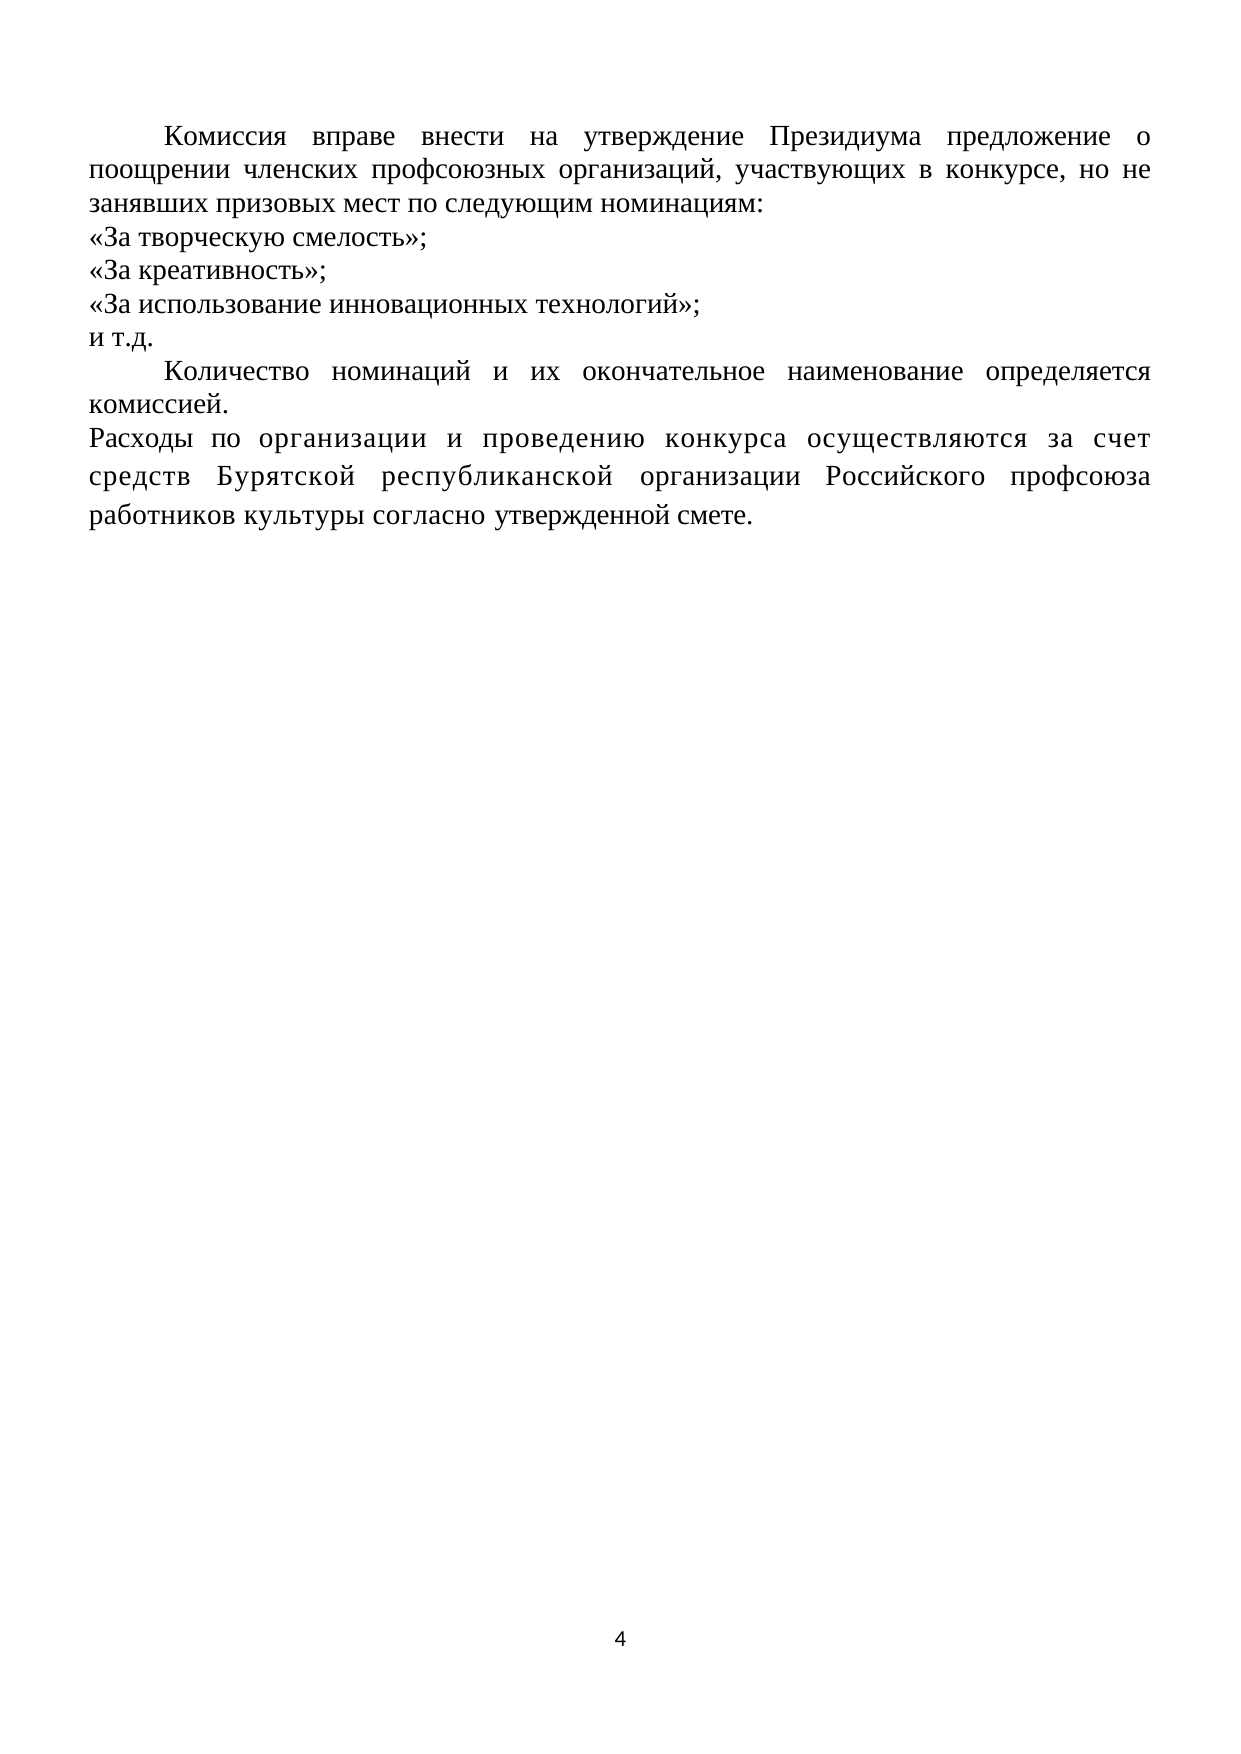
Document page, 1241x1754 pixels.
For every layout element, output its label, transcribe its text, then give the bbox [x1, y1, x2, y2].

text «За креативность»; [89, 252, 1152, 286]
text Расходы по организации и проведению конкурса осуществляются за счет средств Бурятской республиканской организации Российского профсоюза работников культуры согласно утвержденной смете. [89, 420, 1152, 531]
text «За творческую смелость»; [89, 219, 1152, 252]
text «За использование инновационных технологий»; [89, 286, 1152, 319]
text и т.д. [89, 319, 1152, 353]
text Количество номинаций и их окончательное наименование определяется комиссией. [89, 353, 1152, 420]
text Комиссия вправе внести на утверждение Президиума предложение о поощрении членских профсоюзных организаций, участвующих в конкурсе, но не занявших призовых мест по следующим номинациям: [89, 118, 1152, 219]
